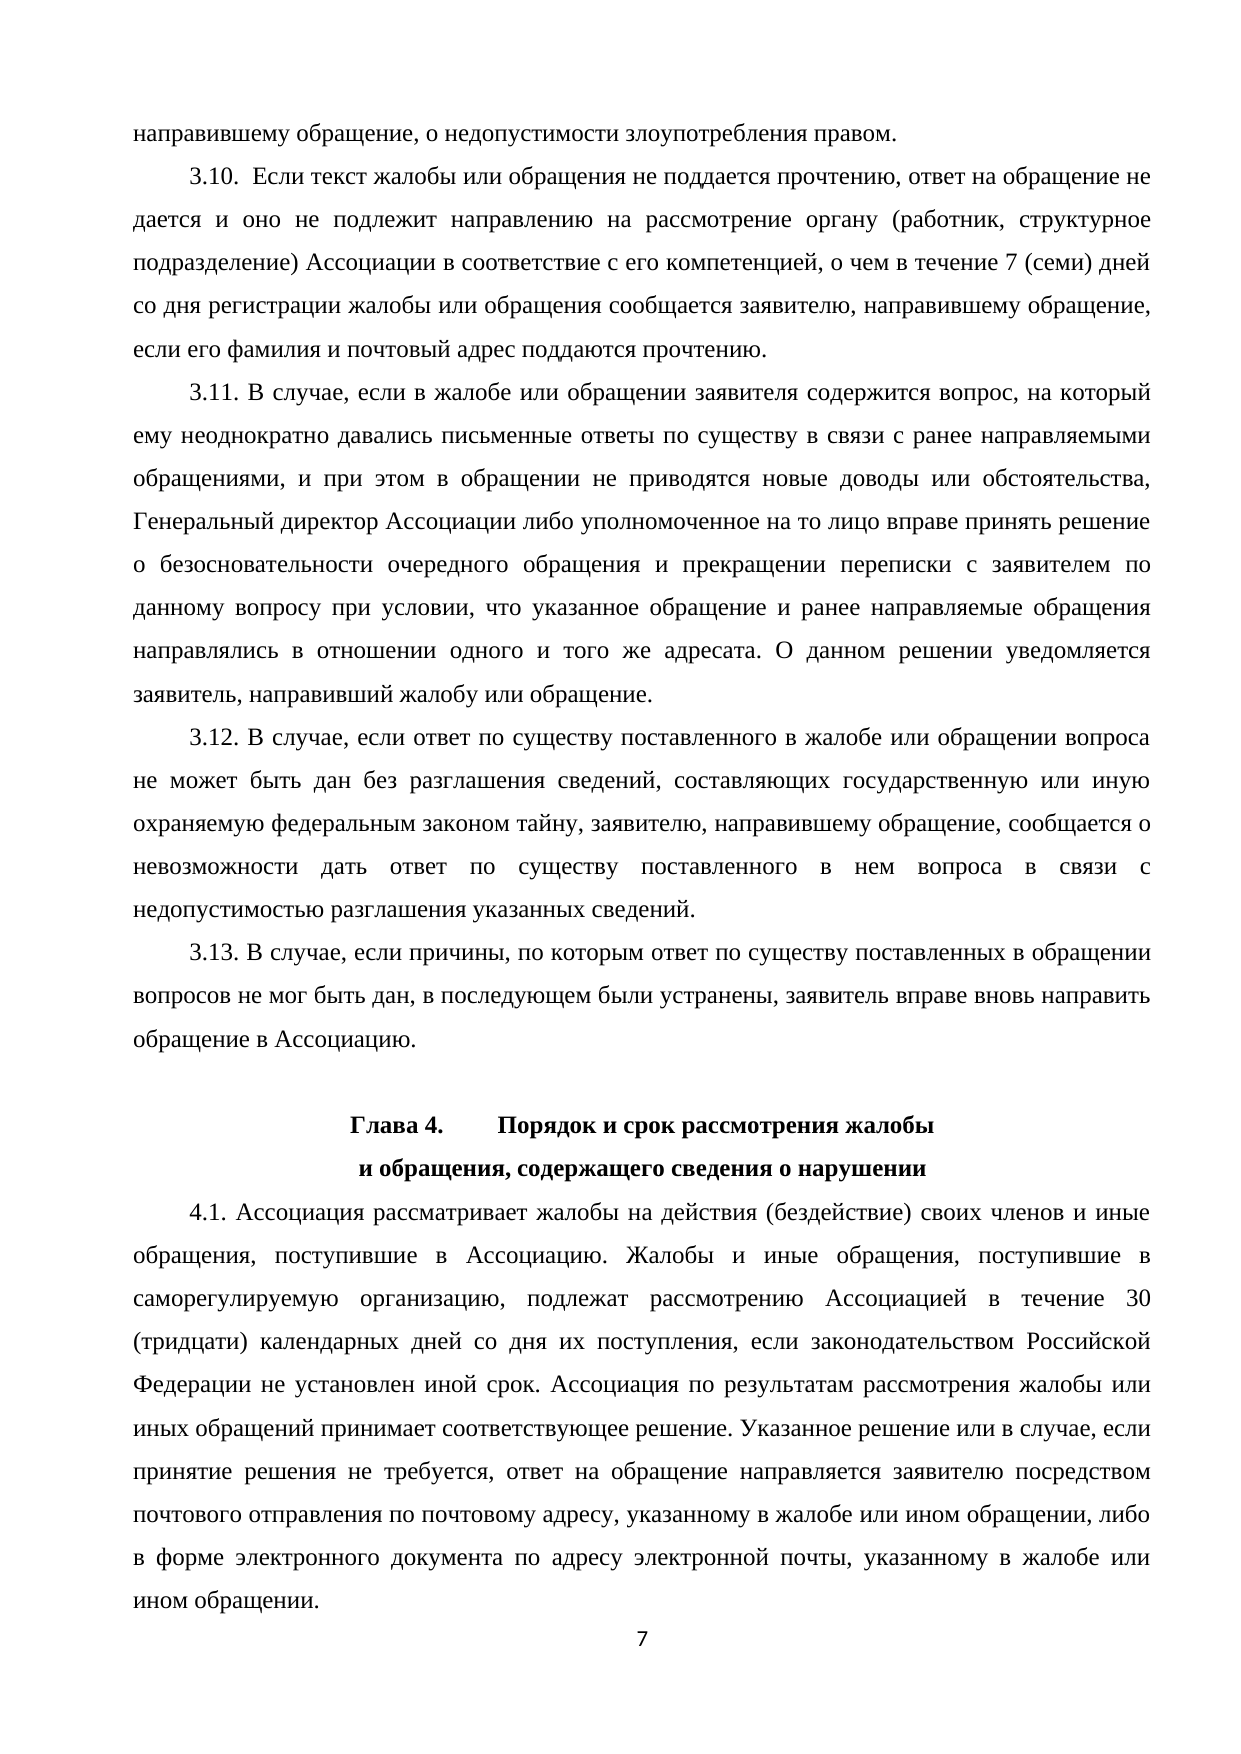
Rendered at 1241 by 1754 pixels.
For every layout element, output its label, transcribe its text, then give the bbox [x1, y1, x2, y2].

text 3.13. В случае, если причины, по которым ответ по существу поставленных в обращении вопросов не мог быть дан, в последующем были устранены, заявитель вправе вновь направить обращение в Ассоциацию. [133, 937, 1152, 1052]
text 4.1. Ассоциация рассматривает жалобы на действия (бездействие) своих членов и иные обращения, поступившие в Ассоциацию. Жалобы и иные обращения, поступившие в саморегулируемую организацию, подлежат рассмотрению Ассоциацией в течение 30 (тридцати) календарных дней со дня их поступления, если законодательством Российской Федерации не установлен иной срок. Ассоциация по результатам рассмотрения жалобы или иных обращений принимает соответствующее решение. Указанное решение или в случае, если принятие решения не требуется, ответ на обращение направляется заявителю посредством почтового отправления по почтовому адресу, указанному в жалобе или ином обращении, либо в форме электронного документа по адресу электронной почты, указанному в жалобе или ином обращении. [133, 1197, 1152, 1614]
text 3.10. Если текст жалобы или обращения не поддается прочтению, ответ на обращение не дается и оно не подлежит направлению на рассмотрение органу (работник, структурное подразделение) Ассоциации в соответствие с его компетенцией, о чем в течение 7 (семи) дней со дня регистрации жалобы или обращения сообщается заявителю, направившему обращение, если его фамилия и почтовый адрес поддаются прочтению. [133, 161, 1152, 362]
text и обращения, содержащего сведения о нарушении [133, 1153, 1152, 1182]
text 3.12. В случае, если ответ по существу поставленного в жалобе или обращении вопроса не может быть дан без разглашения сведений, составляющих государственную или иную охраняемую федеральным законом тайну, заявителю, направившему обращение, сообщается о невозможности дать ответ по существу поставленного в нем вопроса в связи с недопустимостью разглашения указанных сведений. [133, 722, 1152, 923]
text 3.11. В случае, если в жалобе или обращении заявителя содержится вопрос, на который ему неоднократно давались письменные ответы по существу в связи с ранее направляемыми обращениями, и при этом в обращении не приводятся новые доводы или обстоятельства, Генеральный директор Ассоциации либо уполномоченное на то лицо вправе принять решение о безосновательности очередного обращения и прекращении переписки с заявителем по данному вопросу при условии, что указанное обращение и ранее направляемые обращения направлялись в отношении одного и того же адресата. О данном решении уведомляется заявитель, направивший жалобу или обращение. [133, 377, 1152, 707]
text Глава 4. Порядок и срок рассмотрения жалобы [133, 1110, 1152, 1139]
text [133, 118, 1152, 147]
